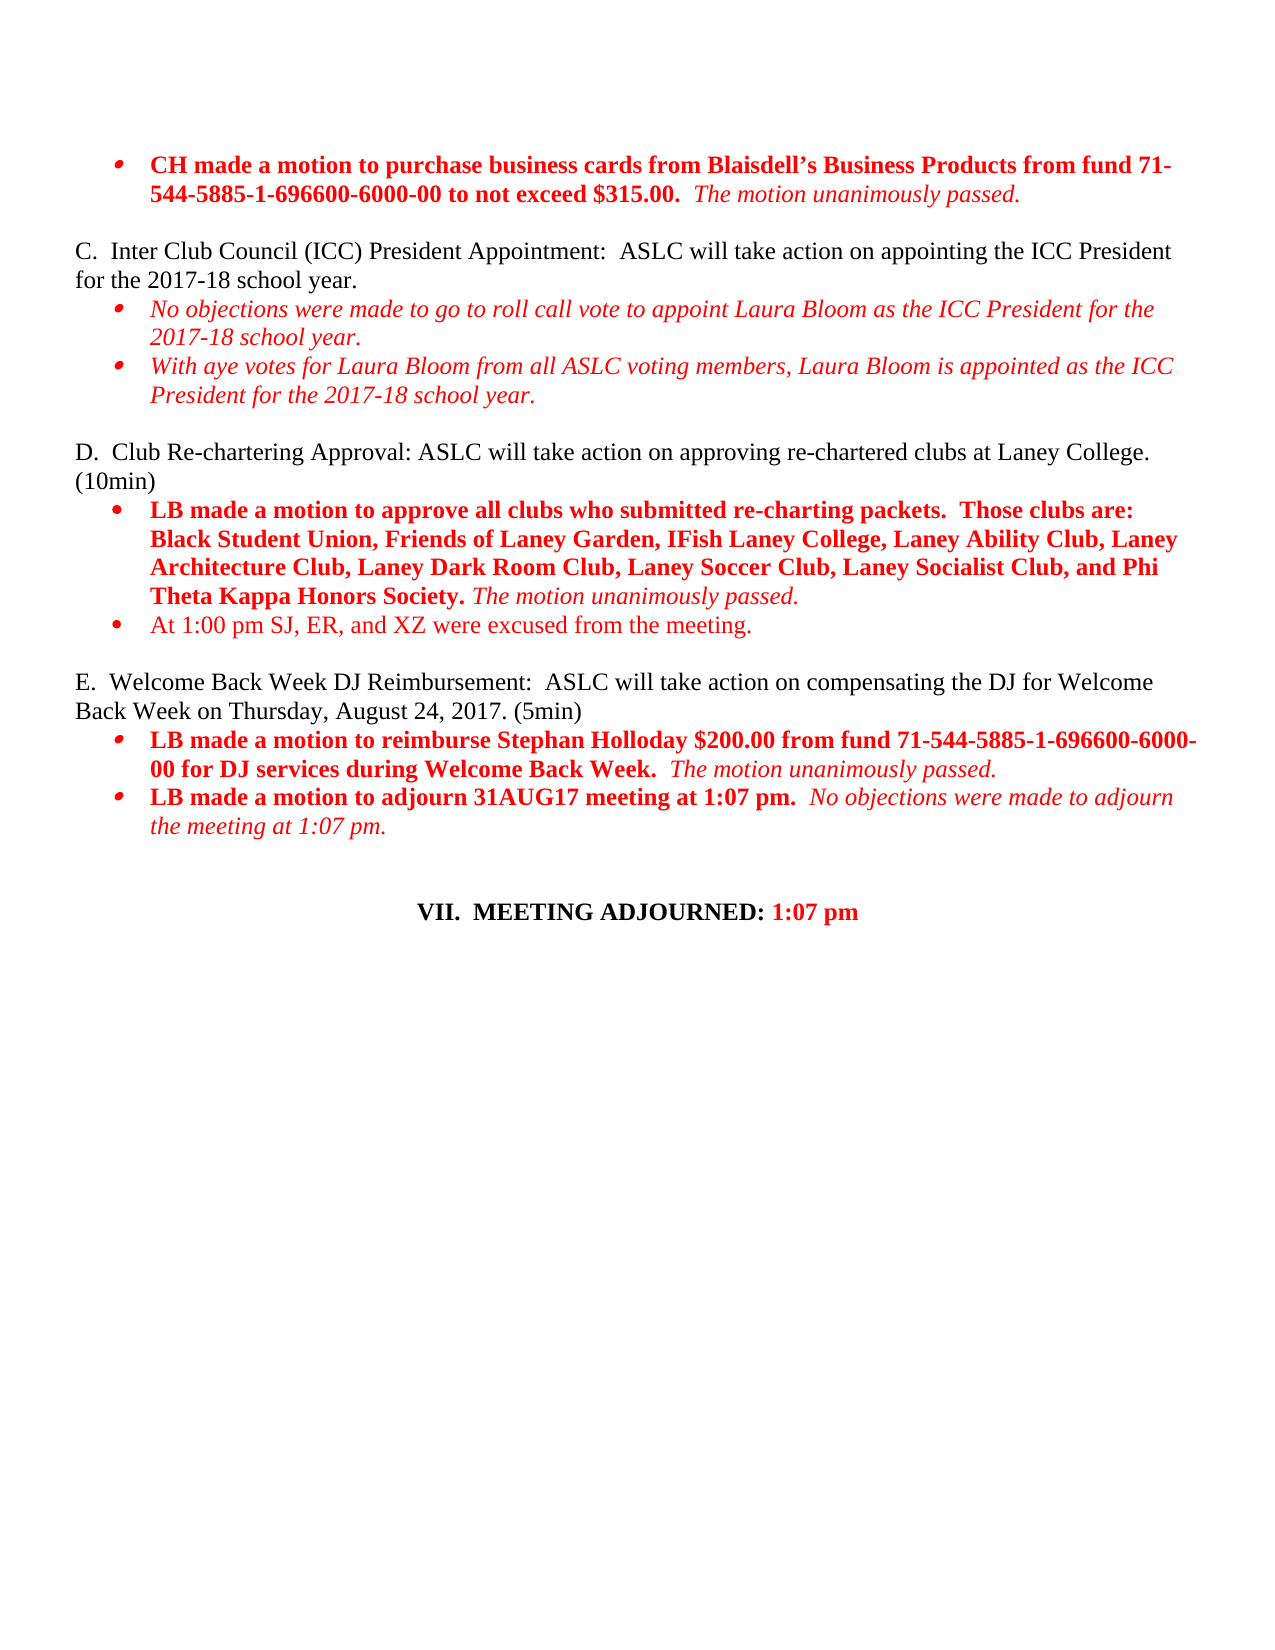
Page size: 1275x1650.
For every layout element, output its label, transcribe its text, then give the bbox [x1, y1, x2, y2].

text E. Welcome Back Week DJ Reimbursement: ASLC will take action on compensating the DJ for Welcome Back Week on Thursday, August 24, 2017. (5min) [75, 667, 1200, 725]
text D. Club Re-chartering Approval: ASLC will take action on approving re-chartered clubs at Laney College. (10min) [75, 437, 1200, 495]
list With aye votes for Laura Bloom from all ASLC voting members, Laura Bloom is appointed as the ICC President for the 2017-18 school year. [112, 351, 1200, 409]
list LB made a motion to approve all clubs who submitted re-charting packets. Those clubs are: Black Student Union, Friends of Laney Garden, IFish Laney College, Laney Ability Club, Laney Architecture Club, Laney Dark Room Club, Laney Soccer Club, Laney Socialist Club, and Phi Theta Kappa Honors Society. The motion unanimously passed. [112, 495, 1200, 610]
text C. Inter Club Council (ICC) President Appointment: ASLC will take action on appointing the ICC President for the 2017-18 school year. [75, 236, 1200, 294]
list CH made a motion to purchase business cards from Blaisdell’s Business Products from fund 71-544-5885-1-696600-6000-00 to not exceed $315.00. The motion unanimously passed. [112, 150, 1200, 207]
list LB made a motion to adjourn 31AUG17 meeting at 1:07 pm. No objections were made to adjourn the meeting at 1:07 pm. [112, 782, 1200, 840]
list No objections were made to go to roll call vote to appoint Laura Bloom as the ICC President for the 2017-18 school year. [112, 294, 1200, 351]
text VII. MEETING ADJOURNED: 1:07 pm [75, 897, 1200, 926]
list At 1:00 pm SJ, ER, and XZ were excused from the meeting. [112, 610, 1200, 639]
list LB made a motion to reimburse Stephan Holloday $200.00 from fund 71-544-5885-1-696600-6000-00 for DJ services during Welcome Back Week. The motion unanimously passed. [112, 725, 1200, 782]
